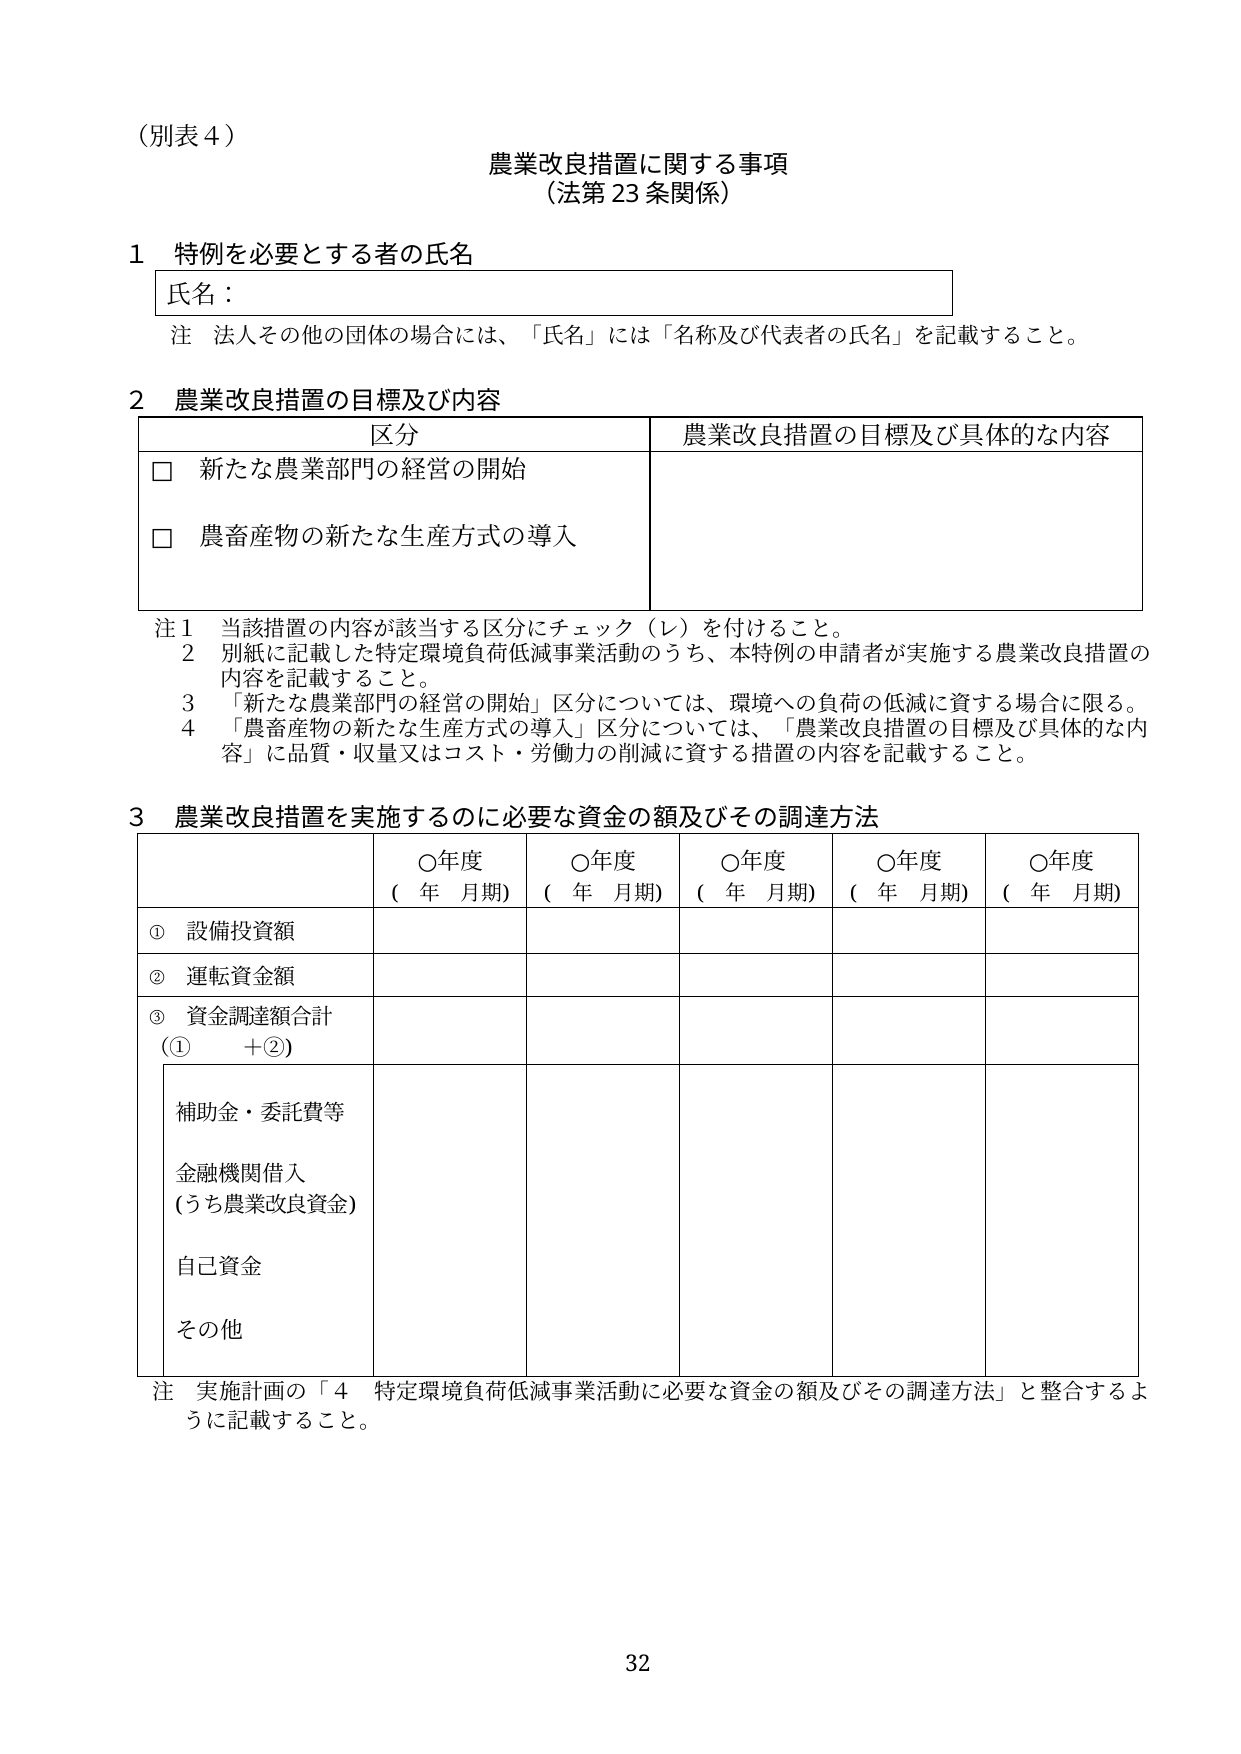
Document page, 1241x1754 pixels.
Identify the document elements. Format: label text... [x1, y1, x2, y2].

table_cell [138, 1064, 163, 1376]
table_cell 運転資金額 [138, 954, 373, 996]
table_header ○年度 ( 年 月期) [680, 834, 832, 907]
text ３ 農業改良措置を実施するのに必要な資金の額及びその調達方法 [124, 799, 1152, 833]
text ２ 別紙に記載した特定環境負荷低減事業活動のうち、本特例の申請者が実施する農業改良措置の内容を記載すること。 [177, 641, 1152, 691]
table_cell [527, 1065, 679, 1376]
table_cell 補助金・委託費等 金融機関借入 (うち農業改良資金) 自己資金 その他 [164, 1065, 373, 1376]
text 注 法人その他の団体の場合には、「氏名」には「名称及び代表者の氏名」を記載すること。 [170, 316, 1152, 350]
text 注 実施計画の「４ 特定環境負荷低減事業活動に必要な資金の額及びその調達方法」と整合するように記載すること。 [124, 1377, 1152, 1434]
table_header 氏名： [156, 271, 952, 315]
text ４ 「農畜産物の新たな生産方式の導入」区分については、「農業改良措置の目標及び具体的な内容」に品質・収量又はコスト・労働力の削減に資する措置の内容を記載すること。 [177, 716, 1152, 766]
table_cell 資金調達額合計 ＋②) [138, 997, 373, 1064]
table_cell 設備投資額 [138, 908, 373, 953]
table_cell □ 新たな農業部門の経営の開始 □ 農畜産物の新たな生産方式の導入 [139, 452, 649, 610]
table_header ○年度 ( 年 月期) [374, 834, 526, 907]
table_header 農業改良措置の目標及び具体的な内容 [651, 418, 1142, 451]
table_cell [986, 1065, 1138, 1376]
text ３ 「新たな農業部門の経営の開始」区分については、環境への負荷の低減に資する場合に限る。 [177, 691, 1152, 716]
table_header 区分 [139, 418, 649, 451]
text （別表４） [124, 122, 1152, 151]
table_cell [680, 908, 832, 953]
table_header [138, 834, 373, 907]
text 農業改良措置に関する事項 [124, 151, 1152, 179]
table_cell [527, 954, 679, 996]
text （法第23条関係） [124, 179, 1152, 208]
table_cell [374, 1065, 526, 1376]
table_header ○年度 ( 年 月期) [986, 834, 1138, 907]
table_cell [374, 997, 526, 1064]
table_header ○年度 ( 年 月期) [833, 834, 985, 907]
table_cell [374, 954, 526, 996]
table_cell [833, 1065, 985, 1376]
table_header ○年度 ( 年 月期) [527, 834, 679, 907]
text 注１ 当該措置の内容が該当する区分にチェック（レ）を付けること。 [154, 616, 1152, 641]
table_cell [680, 997, 832, 1064]
table_cell [680, 954, 832, 996]
table_cell [986, 997, 1138, 1064]
table_cell [986, 908, 1138, 953]
table_cell [374, 908, 526, 953]
table_cell [527, 908, 679, 953]
table_cell [527, 997, 679, 1064]
table_cell [651, 452, 1142, 610]
table_cell [680, 1065, 832, 1376]
table_cell [833, 908, 985, 953]
table_cell [833, 954, 985, 996]
text １ 特例を必要とする者の氏名 [124, 236, 1152, 270]
table_cell [986, 954, 1138, 996]
text ２ 農業改良措置の目標及び内容 [124, 383, 1152, 416]
table_cell [833, 997, 985, 1064]
